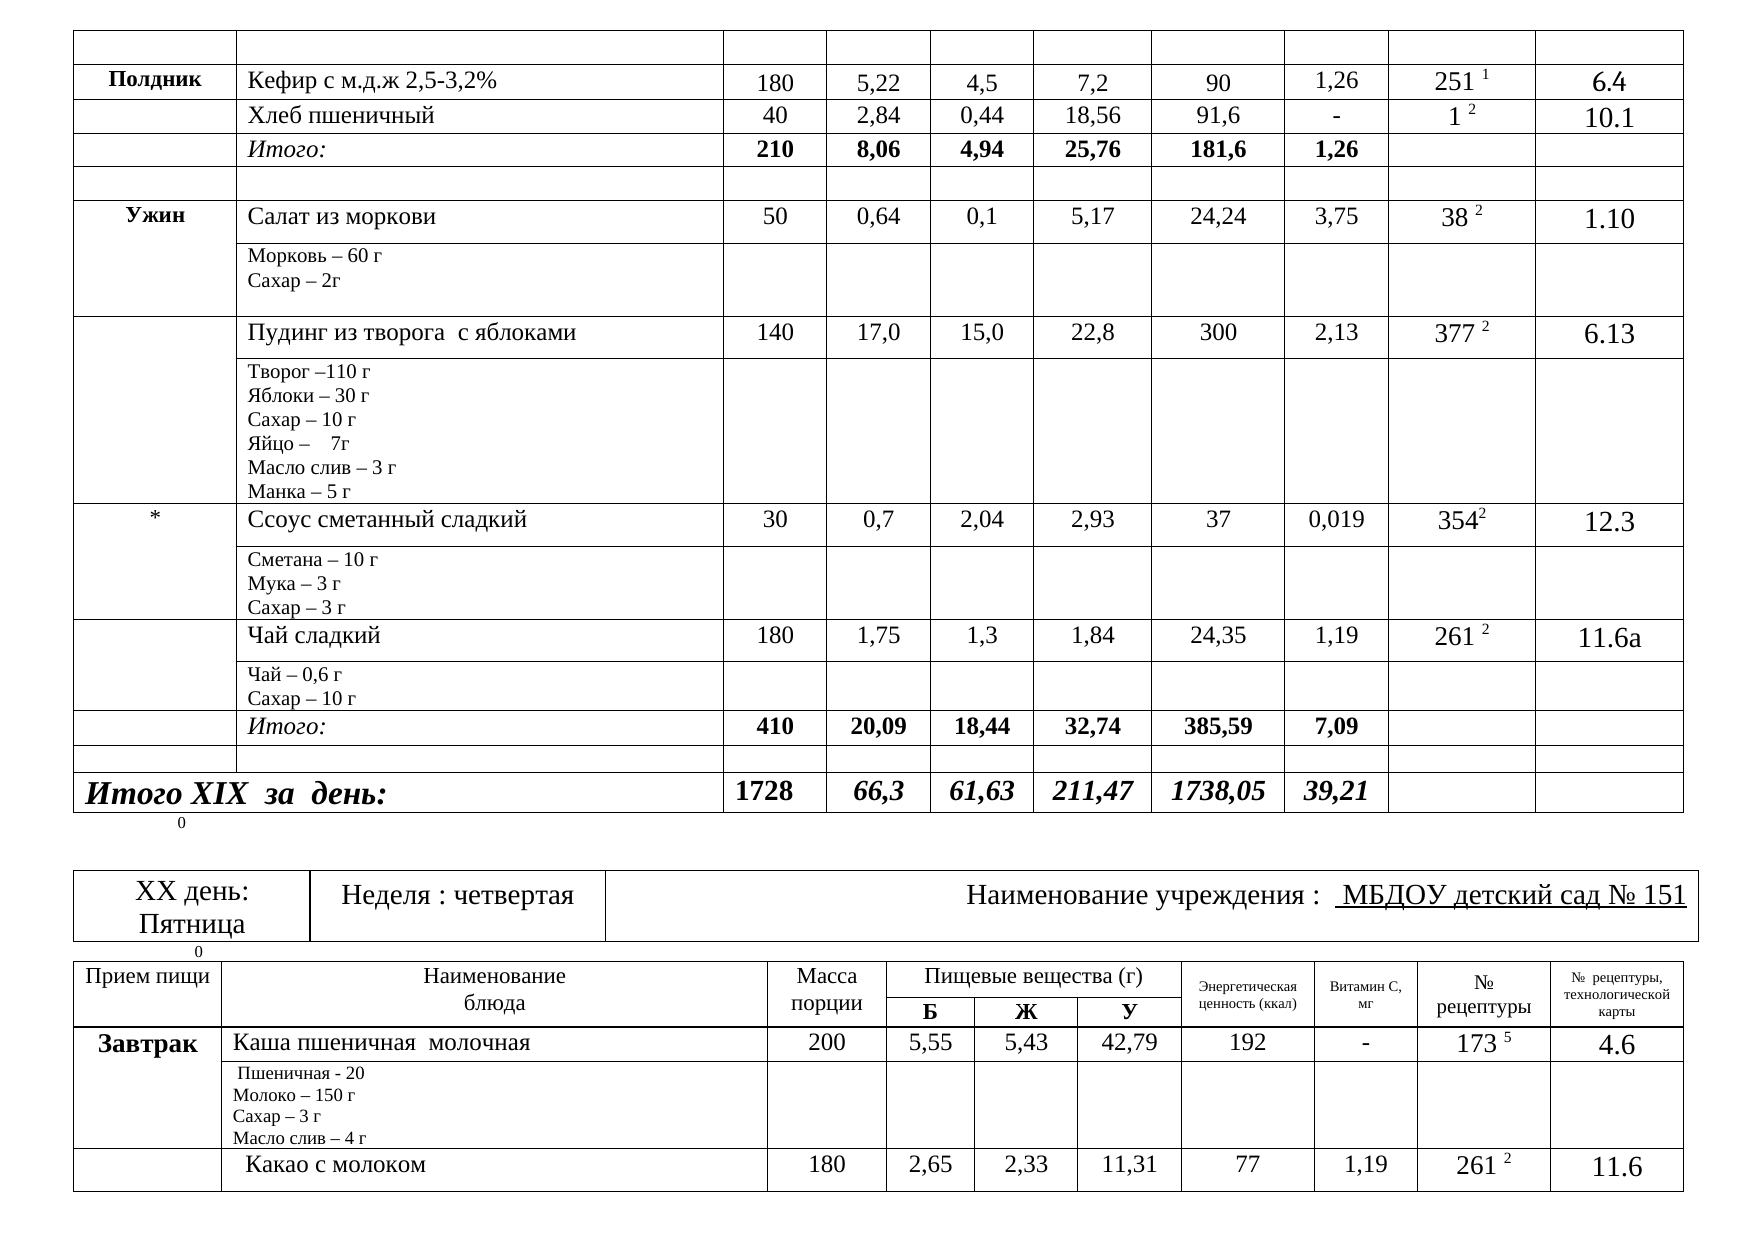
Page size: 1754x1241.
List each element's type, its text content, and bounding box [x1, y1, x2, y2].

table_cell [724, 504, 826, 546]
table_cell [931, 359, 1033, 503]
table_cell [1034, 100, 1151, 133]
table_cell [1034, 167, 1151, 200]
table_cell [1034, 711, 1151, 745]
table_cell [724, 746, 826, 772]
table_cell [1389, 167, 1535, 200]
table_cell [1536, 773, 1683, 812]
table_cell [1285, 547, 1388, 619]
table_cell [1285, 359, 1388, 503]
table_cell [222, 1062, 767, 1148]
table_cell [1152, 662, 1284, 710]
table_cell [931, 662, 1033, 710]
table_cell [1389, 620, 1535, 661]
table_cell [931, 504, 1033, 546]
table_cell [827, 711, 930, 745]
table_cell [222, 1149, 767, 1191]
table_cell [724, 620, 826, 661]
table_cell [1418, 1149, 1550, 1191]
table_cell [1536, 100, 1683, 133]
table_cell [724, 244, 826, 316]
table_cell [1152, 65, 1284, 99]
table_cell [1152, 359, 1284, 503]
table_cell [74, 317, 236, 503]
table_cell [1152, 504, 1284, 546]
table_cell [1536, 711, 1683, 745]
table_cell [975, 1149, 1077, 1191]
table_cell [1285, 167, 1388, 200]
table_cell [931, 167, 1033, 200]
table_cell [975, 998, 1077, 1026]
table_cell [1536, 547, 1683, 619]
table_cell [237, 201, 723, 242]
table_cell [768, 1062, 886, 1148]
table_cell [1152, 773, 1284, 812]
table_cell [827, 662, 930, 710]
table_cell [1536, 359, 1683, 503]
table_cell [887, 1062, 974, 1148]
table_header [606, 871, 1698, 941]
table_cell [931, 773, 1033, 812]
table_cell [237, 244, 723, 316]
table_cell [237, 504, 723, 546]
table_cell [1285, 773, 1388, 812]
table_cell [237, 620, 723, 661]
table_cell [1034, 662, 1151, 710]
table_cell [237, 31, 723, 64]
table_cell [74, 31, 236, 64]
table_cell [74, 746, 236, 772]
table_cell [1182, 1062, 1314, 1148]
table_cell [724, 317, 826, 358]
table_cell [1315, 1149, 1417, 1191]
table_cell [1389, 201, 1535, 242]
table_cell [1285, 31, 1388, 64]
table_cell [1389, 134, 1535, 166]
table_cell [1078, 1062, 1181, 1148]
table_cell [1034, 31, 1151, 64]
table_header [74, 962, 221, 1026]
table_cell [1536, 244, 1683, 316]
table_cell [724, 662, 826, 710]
text 0 [177, 942, 1636, 961]
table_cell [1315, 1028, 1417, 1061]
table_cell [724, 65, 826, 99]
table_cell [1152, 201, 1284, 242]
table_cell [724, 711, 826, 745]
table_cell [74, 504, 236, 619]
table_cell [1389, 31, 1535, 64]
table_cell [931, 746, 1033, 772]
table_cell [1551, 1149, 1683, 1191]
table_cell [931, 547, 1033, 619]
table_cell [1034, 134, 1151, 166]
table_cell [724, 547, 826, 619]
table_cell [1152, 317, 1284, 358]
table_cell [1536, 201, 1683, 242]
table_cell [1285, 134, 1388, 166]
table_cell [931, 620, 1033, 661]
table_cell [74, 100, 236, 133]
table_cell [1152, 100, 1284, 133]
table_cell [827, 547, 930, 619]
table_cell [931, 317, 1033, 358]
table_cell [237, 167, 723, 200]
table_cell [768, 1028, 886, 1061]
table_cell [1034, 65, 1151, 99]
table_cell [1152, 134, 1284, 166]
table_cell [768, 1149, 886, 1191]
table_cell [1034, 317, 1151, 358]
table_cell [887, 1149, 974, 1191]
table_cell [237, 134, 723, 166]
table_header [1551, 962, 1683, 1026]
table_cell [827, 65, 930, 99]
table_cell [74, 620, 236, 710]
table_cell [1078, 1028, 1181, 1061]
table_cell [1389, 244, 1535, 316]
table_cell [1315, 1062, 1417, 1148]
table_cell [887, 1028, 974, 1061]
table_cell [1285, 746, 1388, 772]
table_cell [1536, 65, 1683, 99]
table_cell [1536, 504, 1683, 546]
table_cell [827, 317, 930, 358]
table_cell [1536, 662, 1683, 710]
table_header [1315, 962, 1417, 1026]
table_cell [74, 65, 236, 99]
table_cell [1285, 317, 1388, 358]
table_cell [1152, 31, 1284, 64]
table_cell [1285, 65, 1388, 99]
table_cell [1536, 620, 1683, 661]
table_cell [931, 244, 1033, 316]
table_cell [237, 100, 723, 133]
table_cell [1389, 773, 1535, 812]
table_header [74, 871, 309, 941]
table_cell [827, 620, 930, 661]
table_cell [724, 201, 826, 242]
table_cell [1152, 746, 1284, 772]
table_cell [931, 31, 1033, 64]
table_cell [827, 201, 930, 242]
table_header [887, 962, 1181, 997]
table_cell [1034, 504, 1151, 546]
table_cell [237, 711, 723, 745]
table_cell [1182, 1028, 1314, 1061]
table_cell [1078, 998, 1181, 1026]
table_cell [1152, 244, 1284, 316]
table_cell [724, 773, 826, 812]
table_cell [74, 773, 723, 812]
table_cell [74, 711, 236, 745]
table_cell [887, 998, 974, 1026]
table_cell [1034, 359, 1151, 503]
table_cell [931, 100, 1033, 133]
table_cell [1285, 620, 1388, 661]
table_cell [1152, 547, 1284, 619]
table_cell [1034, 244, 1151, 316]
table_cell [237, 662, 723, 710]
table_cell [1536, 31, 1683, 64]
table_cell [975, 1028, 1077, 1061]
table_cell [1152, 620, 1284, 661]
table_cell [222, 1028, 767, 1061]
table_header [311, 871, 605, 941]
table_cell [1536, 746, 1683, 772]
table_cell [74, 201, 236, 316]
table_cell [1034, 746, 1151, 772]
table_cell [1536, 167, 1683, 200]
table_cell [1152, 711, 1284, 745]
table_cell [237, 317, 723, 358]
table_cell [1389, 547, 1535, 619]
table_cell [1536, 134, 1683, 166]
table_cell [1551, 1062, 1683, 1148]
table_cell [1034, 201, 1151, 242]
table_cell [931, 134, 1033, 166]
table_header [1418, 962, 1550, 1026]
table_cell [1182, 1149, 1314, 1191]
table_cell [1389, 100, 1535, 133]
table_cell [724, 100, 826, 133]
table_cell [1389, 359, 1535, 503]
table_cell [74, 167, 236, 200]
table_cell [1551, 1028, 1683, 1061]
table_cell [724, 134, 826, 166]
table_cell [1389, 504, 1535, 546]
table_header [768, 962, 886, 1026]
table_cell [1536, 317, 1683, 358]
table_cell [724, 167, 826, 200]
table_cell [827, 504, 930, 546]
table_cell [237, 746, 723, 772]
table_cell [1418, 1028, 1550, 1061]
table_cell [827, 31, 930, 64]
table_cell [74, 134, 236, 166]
text 0 [177, 813, 1636, 832]
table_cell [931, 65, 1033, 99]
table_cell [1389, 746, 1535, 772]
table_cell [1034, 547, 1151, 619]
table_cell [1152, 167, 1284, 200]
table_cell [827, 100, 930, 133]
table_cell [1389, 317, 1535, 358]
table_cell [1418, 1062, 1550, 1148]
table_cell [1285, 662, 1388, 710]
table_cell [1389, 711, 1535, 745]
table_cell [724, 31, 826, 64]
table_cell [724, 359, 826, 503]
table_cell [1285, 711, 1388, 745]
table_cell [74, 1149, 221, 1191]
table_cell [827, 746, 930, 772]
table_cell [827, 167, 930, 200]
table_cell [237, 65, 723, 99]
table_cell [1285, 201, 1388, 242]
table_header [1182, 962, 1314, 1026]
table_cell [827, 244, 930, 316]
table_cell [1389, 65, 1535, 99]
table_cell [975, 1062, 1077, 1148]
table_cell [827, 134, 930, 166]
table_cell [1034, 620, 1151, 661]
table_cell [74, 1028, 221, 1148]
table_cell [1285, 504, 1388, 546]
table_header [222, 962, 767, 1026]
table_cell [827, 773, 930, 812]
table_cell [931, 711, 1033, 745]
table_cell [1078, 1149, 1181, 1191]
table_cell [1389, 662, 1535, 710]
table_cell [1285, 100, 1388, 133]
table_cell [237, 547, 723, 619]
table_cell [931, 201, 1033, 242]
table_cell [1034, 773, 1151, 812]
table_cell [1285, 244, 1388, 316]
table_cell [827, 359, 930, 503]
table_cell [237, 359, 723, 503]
